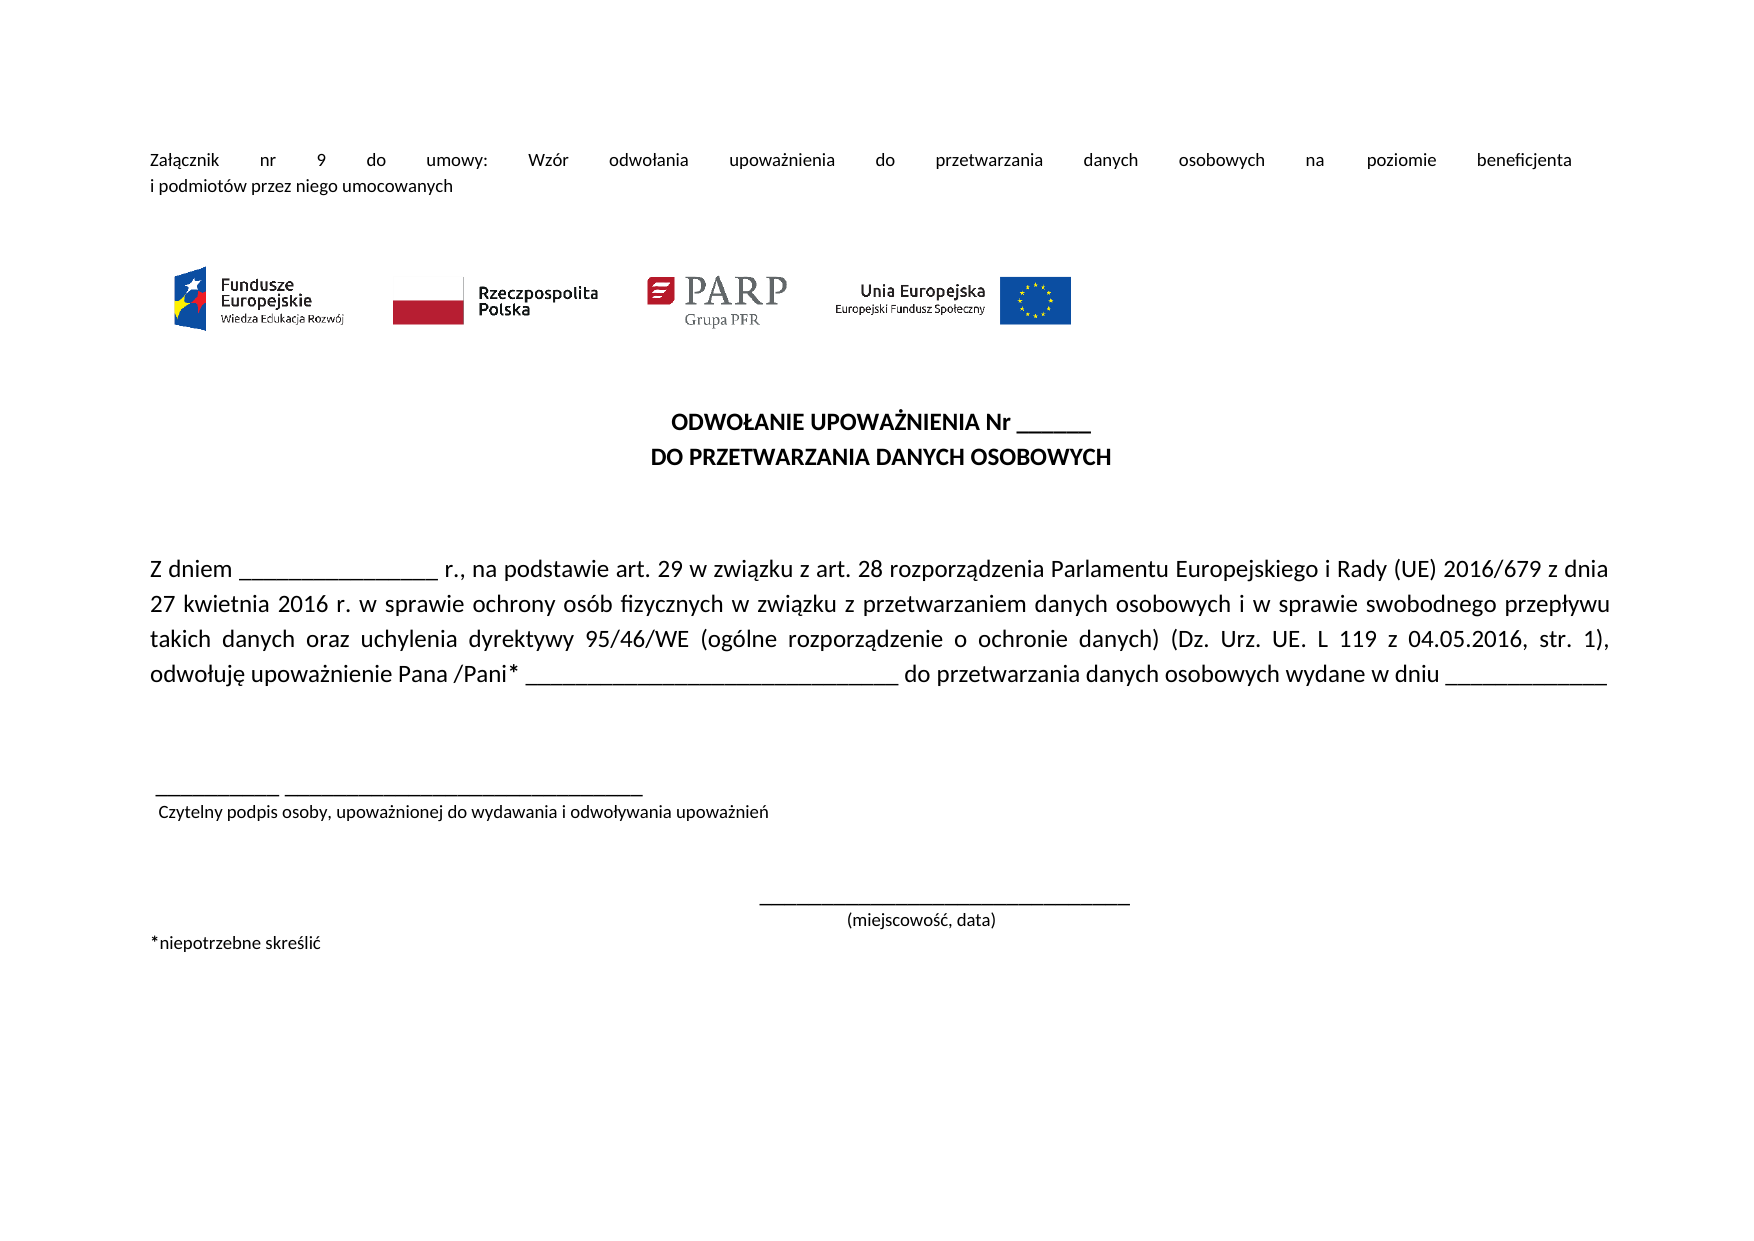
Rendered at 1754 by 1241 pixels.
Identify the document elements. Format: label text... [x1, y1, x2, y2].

text *niepotrzebne skreślić [150, 931, 1612, 954]
text ______________________________ [711, 878, 1612, 908]
picture [150, 247, 1095, 351]
text Z dniem ________________ r., na podstawie art. 29 w związku z art. 28 rozporządzenia Parlamentu Europejskiego i Rady (UE) 2016/679 z dnia 27 kwietnia 2016 r. w sprawie ochrony osób fizycznych w związku z przetwarzaniem danych osobowych i w sprawie swobodnego przepływu takich danych oraz uchylenia dyrektywy 95/46/WE (ogólne rozporządzenie o ochronie danych) (Dz. Urz. UE. L 119 z 04.05.2016, str. 1), odwołuję upoważnienie Pana /Pani* ______________________________ do przetwarzania danych osobowych wydane w dniu _____________ [150, 553, 1612, 688]
text ODWOŁANIE UPOWAŻNIENIA Nr ______ DO PRZETWARZANIA DANYCH OSOBOWYCH [150, 406, 1612, 472]
text __________ _____________________________ [150, 769, 1612, 800]
text Czytelny podpis osoby, upoważnionej do wydawania i odwoływania upoważnień [150, 800, 1612, 823]
text (miejscowość, data) [152, 908, 1612, 931]
text Załącznik nr 9 do umowy: Wzór odwołania upoważnienia do przetwarzania danych osobowych na poziomie beneficjenta i podmiotów przez niego umocowanych [150, 148, 1612, 197]
